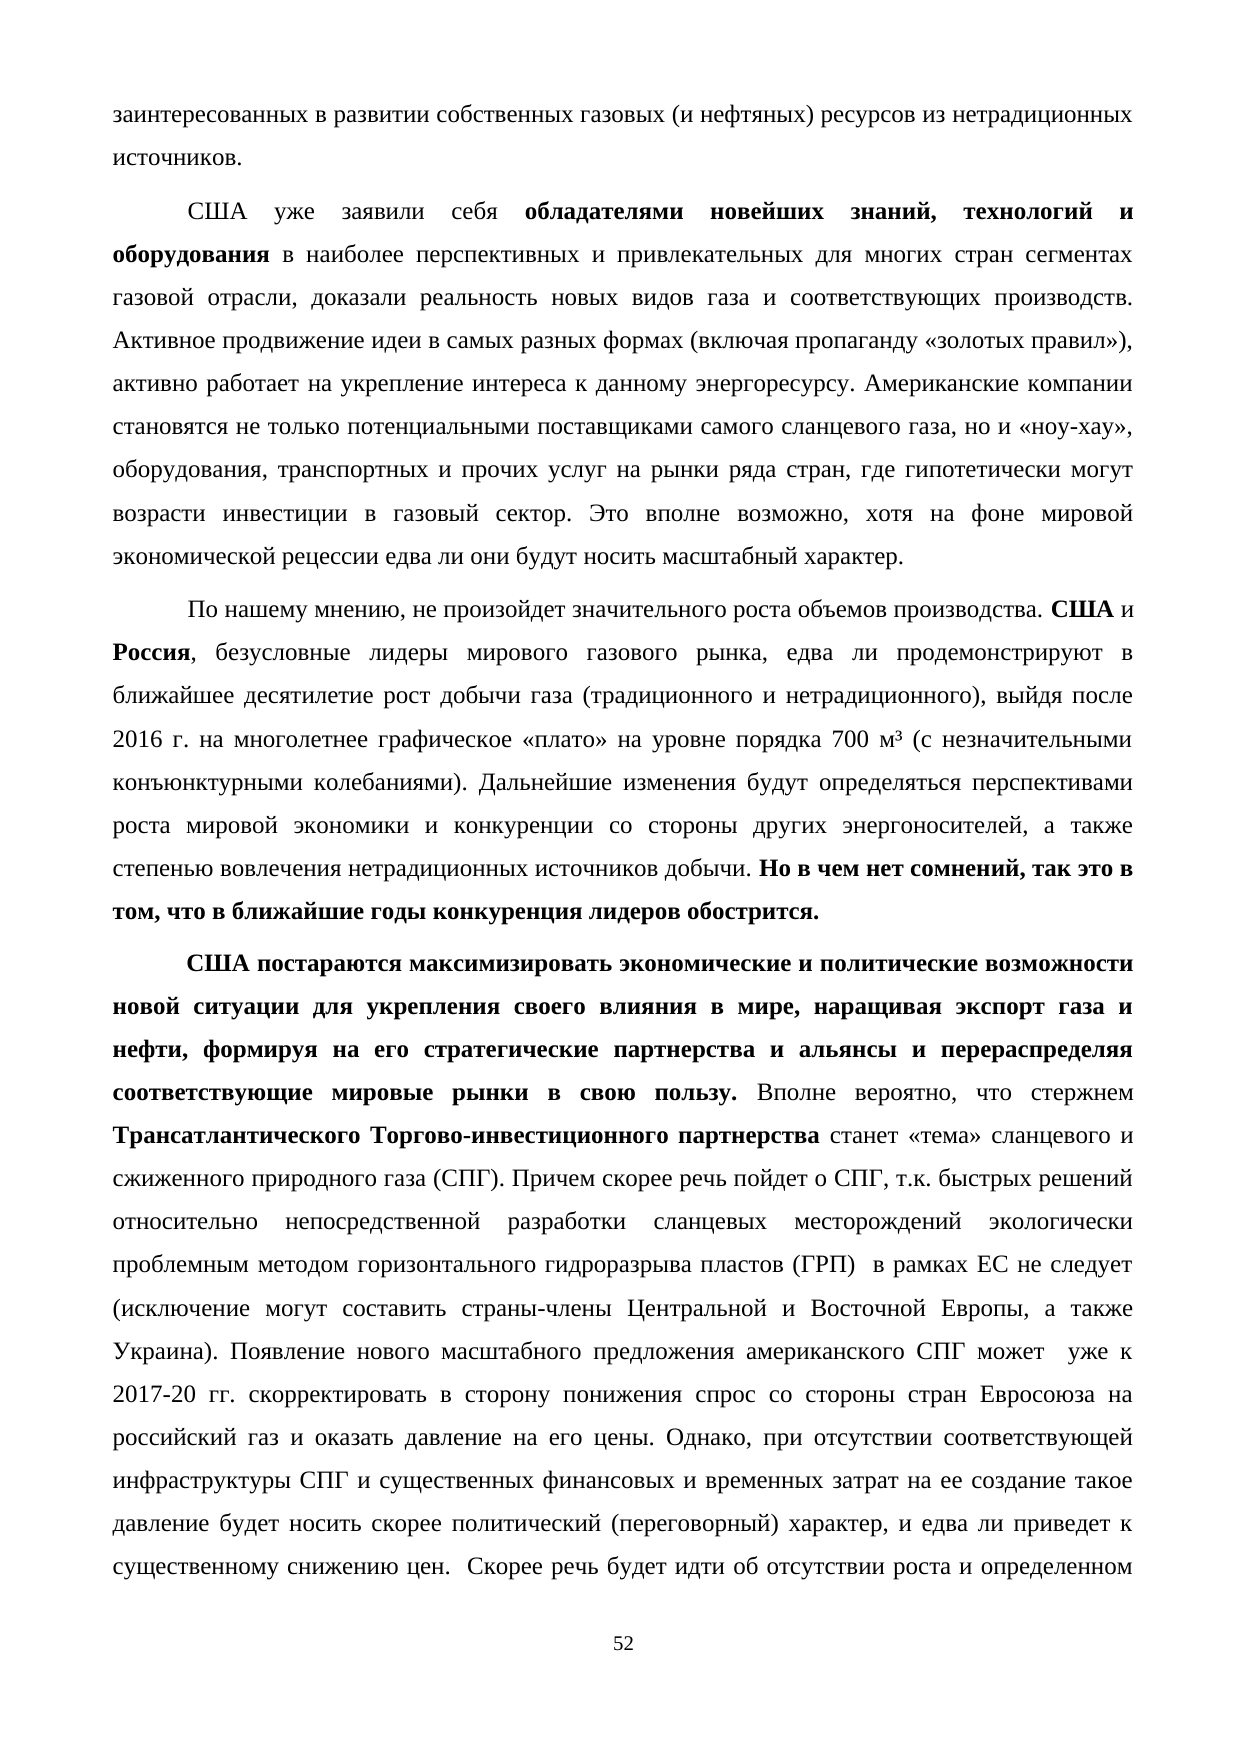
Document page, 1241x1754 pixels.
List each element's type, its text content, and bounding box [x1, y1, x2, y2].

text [112, 1034, 1134, 1623]
text В наибольшем выигрыше, на наш взгляд, могут оказаться транснациональные нефтегазовые и газосервисные компании США (такие как Halliburton), работающие в странах, заинтересованных в развитии собственных газовых (и нефтяных) ресурсов из нетрадиционных источников. [112, 99, 1134, 257]
text США уже заявили себя обладателями новейших знаний, технологий и оборудования в наиболее перспективных и привлекательных для многих стран сегментах газовой отрасли, доказали реальность новых видов газа и соответствующих производств. Активное продвижение идеи в самых разных формах (включая пропаганду «золотых правил»), активно работает на укрепление интереса к данному энергоресурсу. Американские компании становятся не только потенциальными поставщиками самого сланцевого газа, но и «ноу-хау», оборудования, транспортных и прочих услуг на рынки ряда стран, где гипотетически могут возрасти инвестиции в газовый сектор. Это вполне возможно, хотя на фоне мировой экономической рецессии едва ли они будут носить масштабный характер. [112, 282, 1134, 656]
text По нашему мнению, не произойдет значительного роста объемов производства. США и Россия, безусловные лидеры мирового газового рынка, едва ли продемонстрируют в ближайшее десятилетие рост добычи газа (традиционного и нетрадиционного), выйдя после 2016 г. на многолетнее графическое «плато» на уровне порядка 700 м³ (с незначительными конъюнктурными колебаниями). Дальнейшие изменения будут определяться перспективами роста мировой экономики и конкуренции со стороны других энергоносителей, а также степенью вовлечения нетрадиционных источников добычи. Но в чем нет сомнений, так это в том, что в ближайшие годы конкуренция лидеров обострится. [112, 681, 1134, 1011]
